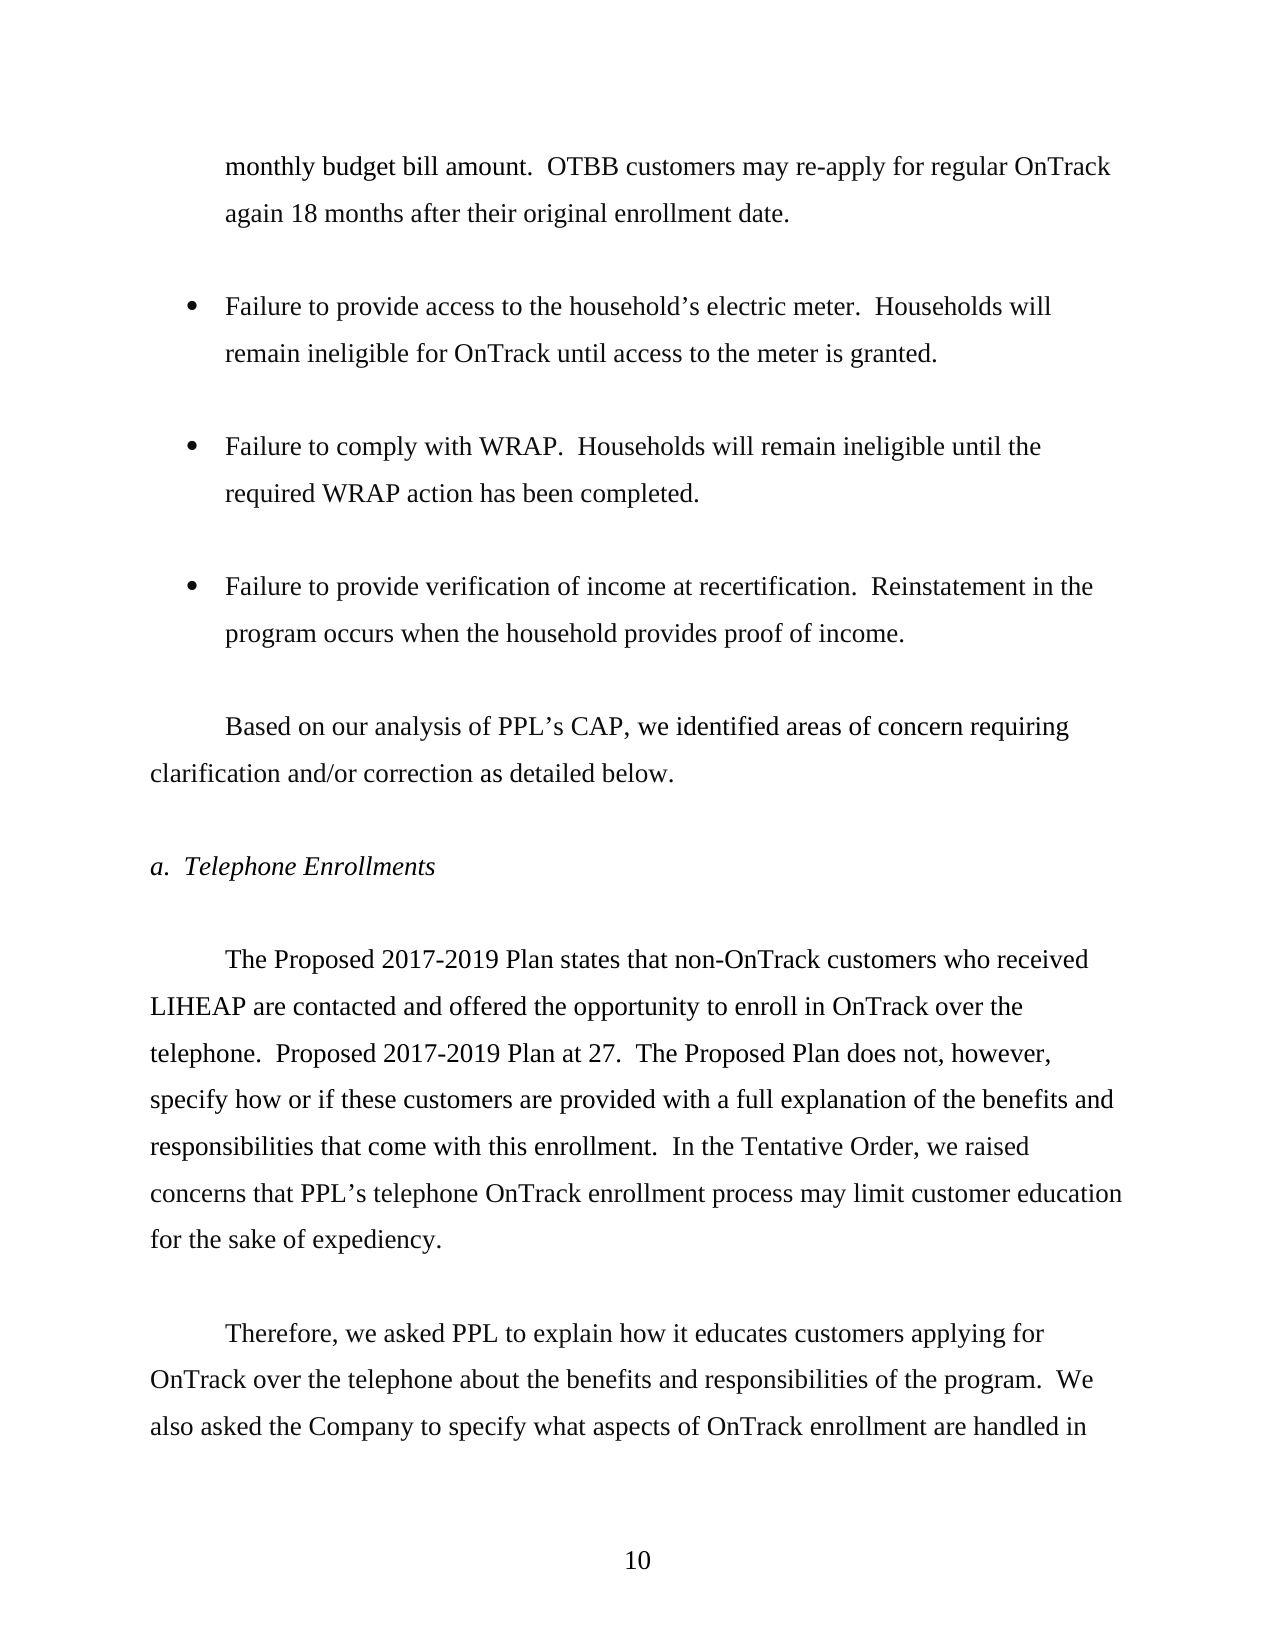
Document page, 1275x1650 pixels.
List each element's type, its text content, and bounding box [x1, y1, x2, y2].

text a. Telephone Enrollments [150, 850, 1125, 881]
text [150, 1317, 1125, 1441]
list Failure to provide access to the household’s electric meter. Households will remain ineligible for OnTrack until access to the meter is granted. [187, 290, 1125, 368]
list Based on our analysis of PPL’s CAP, we identified areas of concern requiring clarification and/or correction as detailed below. [150, 710, 1125, 788]
text The Proposed 2017-2019 Plan states that non-OnTrack customers who received LIHEAP are contacted and offered the opportunity to enroll in OnTrack over the telephone. Proposed 2017-2019 Plan at 27. The Proposed Plan does not, however, specify how or if these customers are provided with a full explanation of the benefits and responsibilities that come with this enrollment. In the Tentative Order, we raised concerns that PPL’s telephone OnTrack enrollment process may limit customer education for the sake of expediency. [150, 944, 1125, 1255]
list Failure to provide verification of income at recertification. Reinstatement in the program occurs when the household provides proof of income. [187, 570, 1125, 648]
list Failure to comply with WRAP. Households will remain ineligible until the required WRAP action has been completed. [187, 430, 1125, 508]
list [187, 150, 1125, 228]
